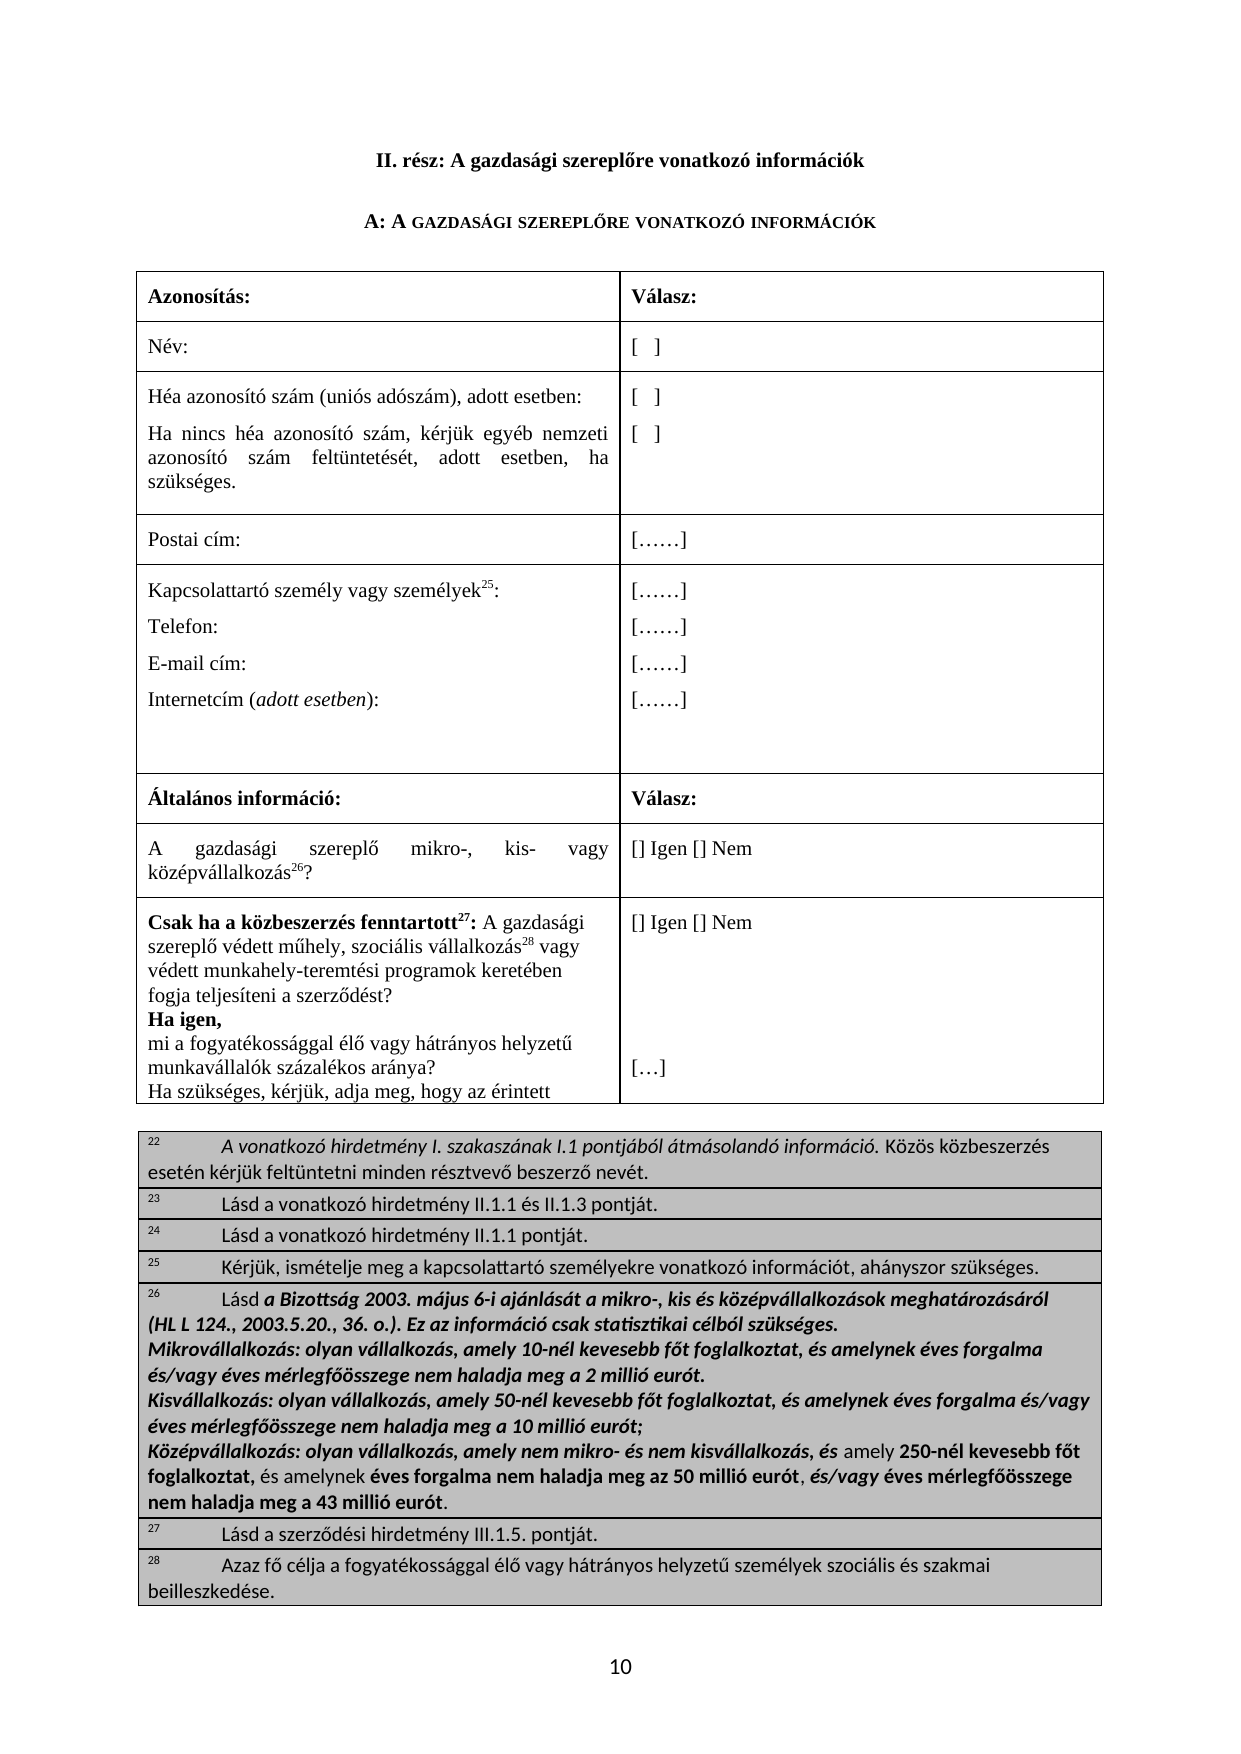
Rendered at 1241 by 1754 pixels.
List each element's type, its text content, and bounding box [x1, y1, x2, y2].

table_cell [……] [621, 515, 1103, 564]
table_cell Válasz: [621, 774, 1103, 823]
table_cell Csak ha a közbeszerzés fenntartott: A gazdasági szereplő védett műhely, szociális vállalkozás vagy védett munkahely-teremtési programok keretében fogja teljesíteni a szerződést? Ha igen, mi a fogyatékossággal élő vagy hátrányos helyzetű munkavállalók százalékos aránya? Ha szükséges, kérjük, adja meg, hogy az érintett munkavállalók a fogyatékossággal élő vagy hátrányos helyzetű munkavállalók mely kategóriájába vagy kategóriáiba tartoznak. [137, 898, 619, 1103]
table_cell Kapcsolattartó személy vagy személyek: Telefon: E-mail cím: Internetcím (adott esetben): [137, 565, 619, 772]
table_header Válasz: [621, 272, 1103, 321]
table_cell Postai cím: [137, 515, 619, 564]
table_cell Név: [137, 322, 619, 371]
table_cell [ ] [621, 322, 1103, 371]
text A: A gazdasági szereplőre vonatkozó információk [148, 209, 1093, 233]
table_cell [] Igen [] Nem [621, 824, 1103, 897]
table_cell [……] [……] [……] [……] [621, 565, 1103, 772]
text II. rész: A gazdasági szereplőre vonatkozó információk [148, 148, 1093, 172]
table_cell A gazdasági szereplő mikro-, kis- vagy középvállalkozás? [137, 824, 619, 897]
table_cell Általános információ: [137, 774, 619, 823]
table_header Azonosítás: [137, 272, 619, 321]
table_cell Héa azonosító szám (uniós adószám), adott esetben: Ha nincs héa azonosító szám, kérjük egyéb nemzeti azonosító szám feltüntetését, adott esetben, ha szükséges. [137, 372, 619, 514]
table_cell [] Igen [] Nem […] [….] [621, 898, 1103, 1103]
table_cell [ ] [ ] [621, 372, 1103, 514]
